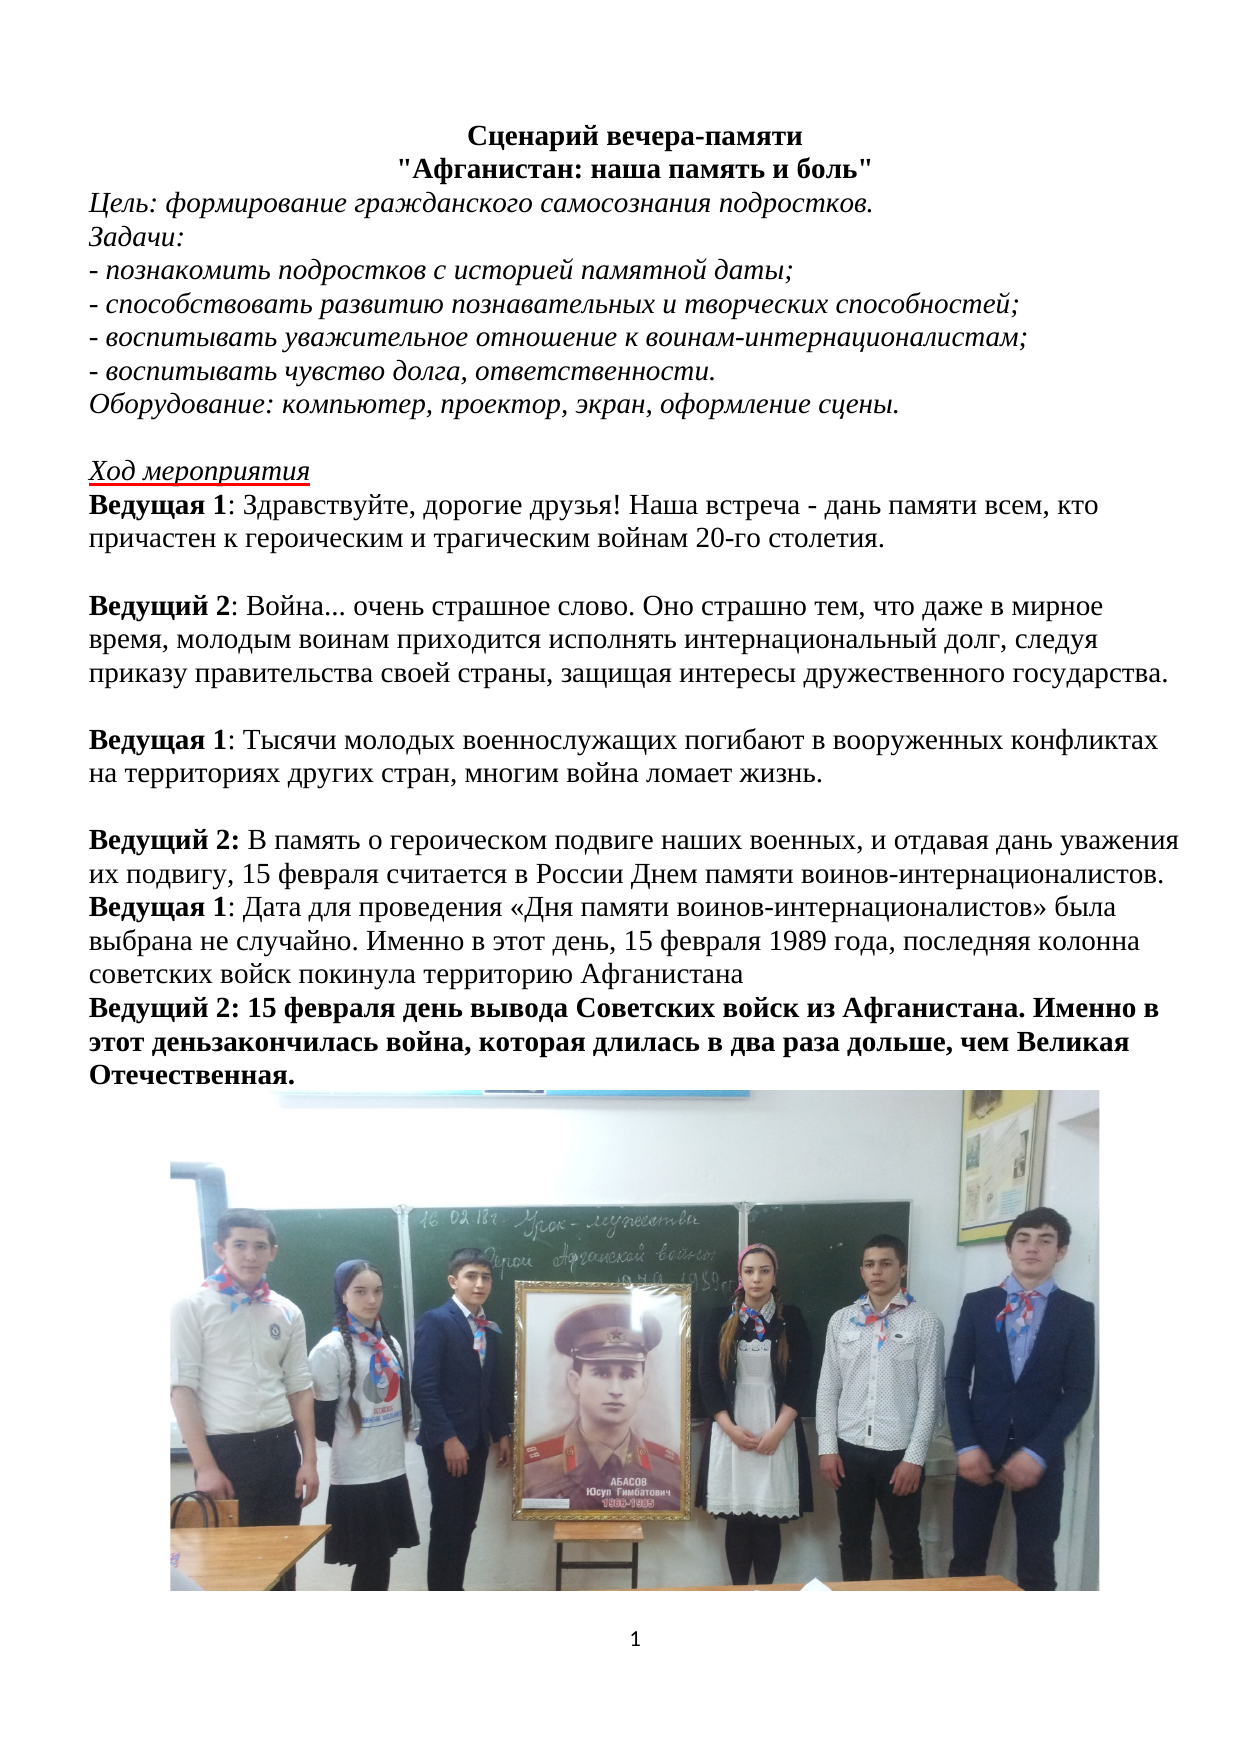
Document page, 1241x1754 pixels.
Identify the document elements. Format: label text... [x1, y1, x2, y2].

text Оборудование: компьютер, проектор, экран, оформление сцены. [88, 386, 1181, 420]
picture [170, 1090, 1100, 1591]
text Сценарий вечера-памяти [88, 118, 1181, 152]
text Ведущая 1: Дата для проведения «Дня памяти воинов-интернационалистов» была выбрана не случайно. Именно в этот день, 15 февраля 1989 года, последняя колонна советских войск покинула территорию Афганистана [88, 889, 1181, 990]
text Задачи: [88, 219, 1181, 252]
text Ведущая 1: Тысячи молодых военнослужащих погибают в вооруженных конфликтах на территориях других стран, многим война ломает жизнь. [88, 722, 1181, 789]
text - воспитывать уважительное отношение к воинам-интернационалистам; [88, 319, 1181, 353]
text "Афганистан: наша память и боль" [88, 152, 1181, 185]
text Ведущая 1: Здравствуйте, дорогие друзья! Наша встреча - дань памяти всем, кто причастен к героическим и трагическим войнам 20-го столетия. [88, 487, 1181, 554]
text - способствовать развитию познавательных и творческих способностей; [88, 286, 1181, 319]
text Цель: формирование гражданского самосознания подростков. [88, 185, 1181, 219]
text - познакомить подростков с историей памятной даты; [88, 252, 1181, 286]
text Ведущий 2: 15 февраля день вывода Советских войск из Афганистана. Именно в этот деньзакончилась война, которая длилась в два раза дольше, чем Великая Отечественная. [88, 990, 1181, 1091]
text Ведущий 2: Война... очень страшное слово. Оно страшно тем, что даже в мирное время, молодым воинам приходится исполнять интернациональный долг, следуя приказу правительства своей страны, защищая интересы дружественного государства. [88, 588, 1181, 688]
text Ведущий 2: В память о героическом подвиге наших военных, и отдавая дань уважения их подвигу, 15 февраля считается в России Днем памяти воинов-интернационалистов. [88, 822, 1181, 889]
text - воспитывать чувство долга, ответственности. [88, 353, 1181, 386]
text Ход мероприятия [88, 453, 1181, 487]
